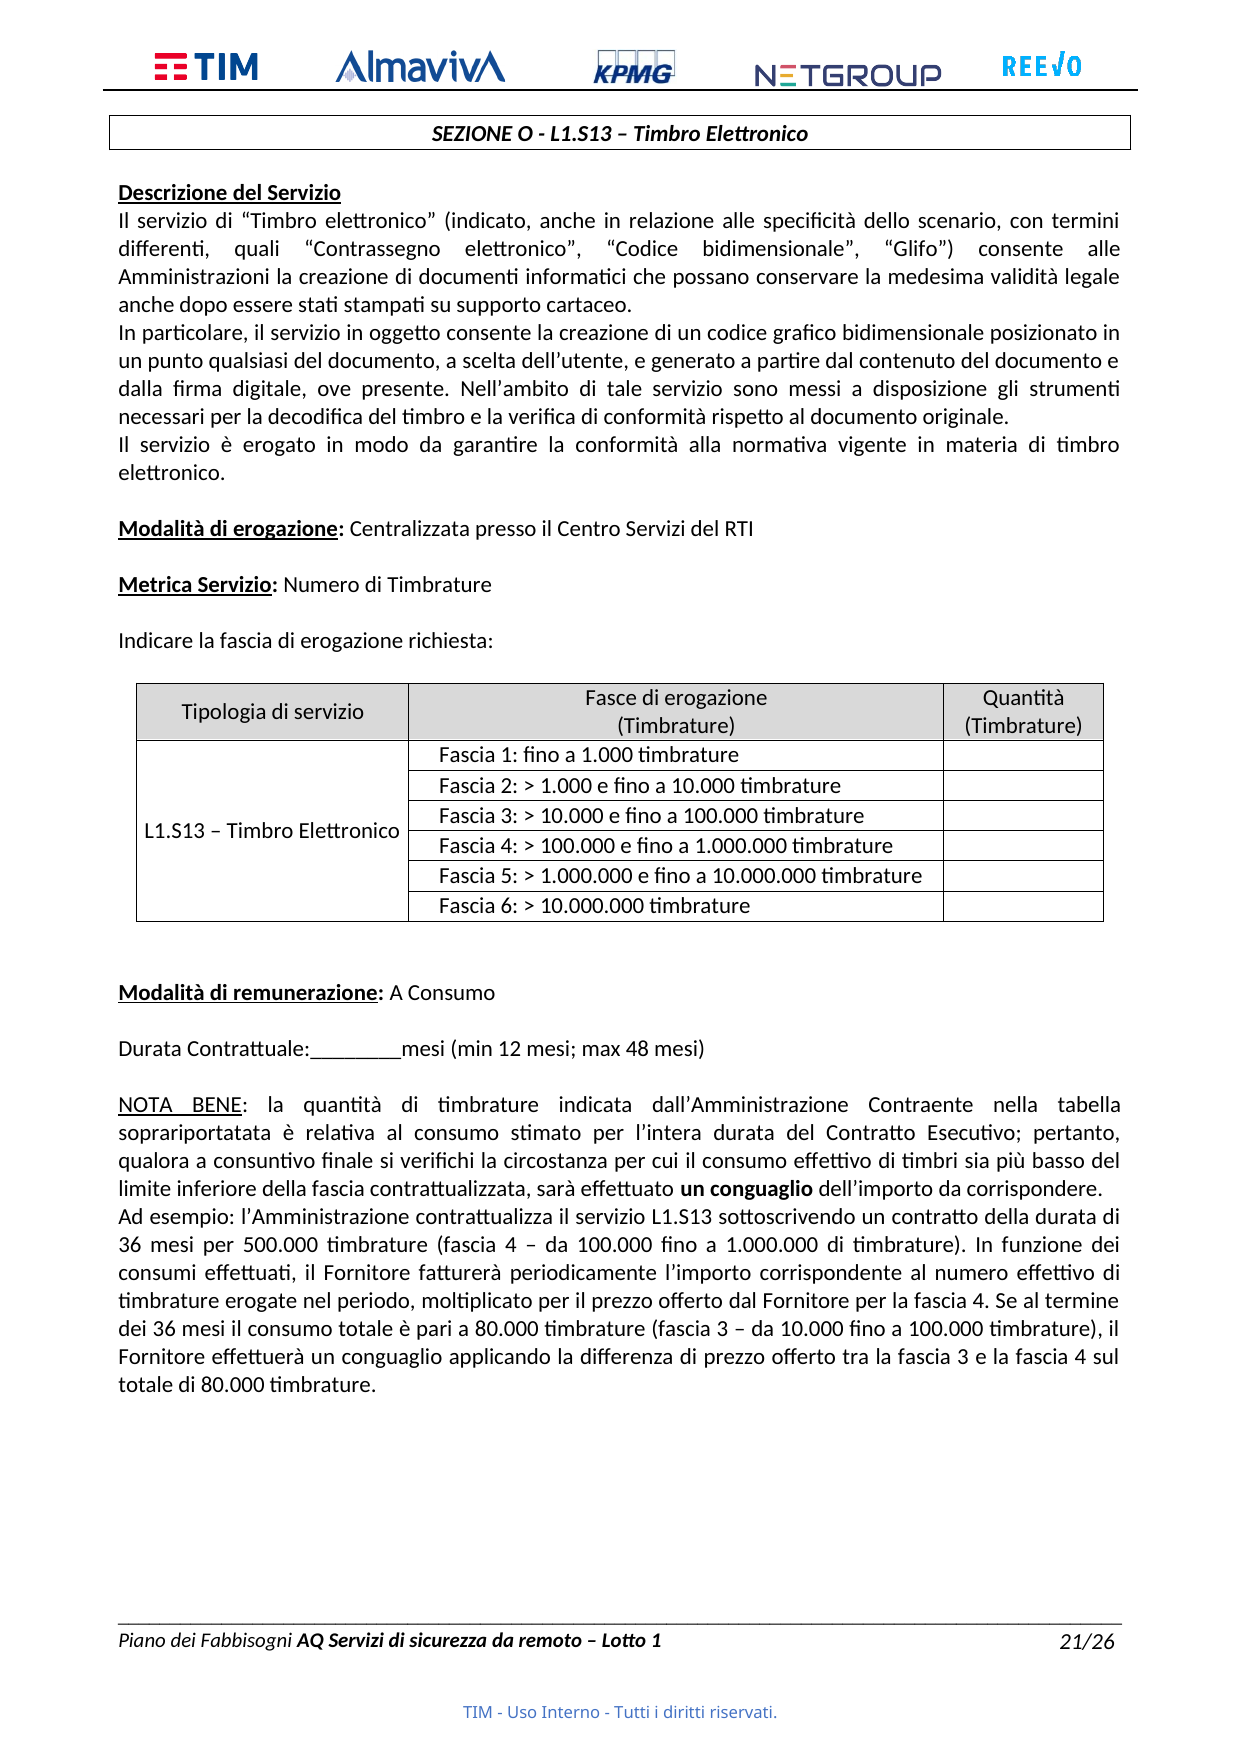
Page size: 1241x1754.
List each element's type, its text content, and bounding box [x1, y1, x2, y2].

table_cell [944, 892, 1103, 921]
table_cell  Fascia 5: > 1.000.000 e fino a 10.000.000 timbrature [409, 861, 943, 891]
text NOTA BENE: la quantità di timbrature indicata dall’Amministrazione Contraente nella tabella soprariportatata è relativa al consumo stimato per l’intera durata del Contratto Esecutivo; pertanto, qualora a consuntivo finale si verifichi la circostanza per cui il consumo effettivo di timbri sia più basso del limite inferiore della fascia contrattualizzata, sarà effettuato un conguaglio dell’importo da corrispondere. [118, 1090, 1122, 1202]
table_header Tipologia di servizio [137, 684, 408, 739]
table_cell [944, 741, 1103, 770]
table_cell  Fascia 6: > 10.000.000 timbrature [409, 892, 943, 921]
picture [592, 49, 677, 84]
text Indicare la fascia di erogazione richiesta: [118, 626, 1122, 654]
subtitle SEZIONE O - L1.S13 – Timbro Elettronico [110, 116, 1130, 149]
table_cell  Fascia 3: > 10.000 e fino a 100.000 timbrature [409, 801, 943, 830]
table_header Quantità (Timbrature) [944, 684, 1103, 739]
table_cell  Fascia 1: fino a 1.000 timbrature [409, 741, 943, 770]
table_cell L1.S13 – Timbro Elettronico [137, 741, 408, 921]
picture [335, 50, 506, 82]
picture [753, 64, 944, 89]
text Modalità di remunerazione: A Consumo [118, 978, 1122, 1006]
table_cell [944, 771, 1103, 800]
text Ad esempio: l’Amministrazione contrattualizza il servizio L1.S13 sottoscrivendo un contratto della durata di 36 mesi per 500.000 timbrature (fascia 4 – da 100.000 fino a 1.000.000 di timbrature). In funzione dei consumi effettuati, il Fornitore fatturerà periodicamente l’importo corrispondente al numero effettivo di timbrature erogate nel periodo, moltiplicato per il prezzo offerto dal Fornitore per la fascia 4. Se al termine dei 36 mesi il consumo totale è pari a 80.000 timbrature (fascia 3 – da 10.000 fino a 100.000 timbrature), il Fornitore effettuerà un conguaglio applicando la differenza di prezzo offerto tra la fascia 3 e la fascia 4 sul totale di 80.000 timbrature. [118, 1202, 1122, 1398]
picture [154, 53, 258, 80]
table_cell [944, 831, 1103, 860]
text In particolare, il servizio in oggetto consente la creazione di un codice grafico bidimensionale posizionato in un punto qualsiasi del documento, a scelta dell’utente, e generato a partire dal contenuto del documento e dalla firma digitale, ove presente. Nell’ambito di tale servizio sono messi a disposizione gli strumenti necessari per la decodifica del timbro e la verifica di conformità rispetto al documento originale. [118, 318, 1122, 430]
text Il servizio di “Timbro elettronico” (indicato, anche in relazione alle specificità dello scenario, con termini differenti, quali “Contrassegno elettronico”, “Codice bidimensionale”, “Glifo”) consente alle Amministrazioni la creazione di documenti informatici che possano conservare la medesima validità legale anche dopo essere stati stampati su supporto cartaceo. [118, 206, 1122, 318]
table_cell  Fascia 4: > 100.000 e fino a 1.000.000 timbrature [409, 831, 943, 860]
text Metrica Servizio: Numero di Timbrature [118, 570, 1122, 598]
table_header Fasce di erogazione (Timbrature) [409, 684, 943, 739]
picture [994, 44, 1092, 89]
text Il servizio è erogato in modo da garantire la conformità alla normativa vigente in materia di timbro elettronico. [118, 430, 1122, 486]
table_cell [944, 861, 1103, 891]
table_cell [944, 801, 1103, 830]
text Descrizione del Servizio [118, 178, 1122, 206]
text Durata Contrattuale:________mesi (min 12 mesi; max 48 mesi) [118, 1034, 1122, 1062]
text Modalità di erogazione: Centralizzata presso il Centro Servizi del RTI [118, 514, 1122, 542]
table_cell  Fascia 2: > 1.000 e fino a 10.000 timbrature [409, 771, 943, 800]
